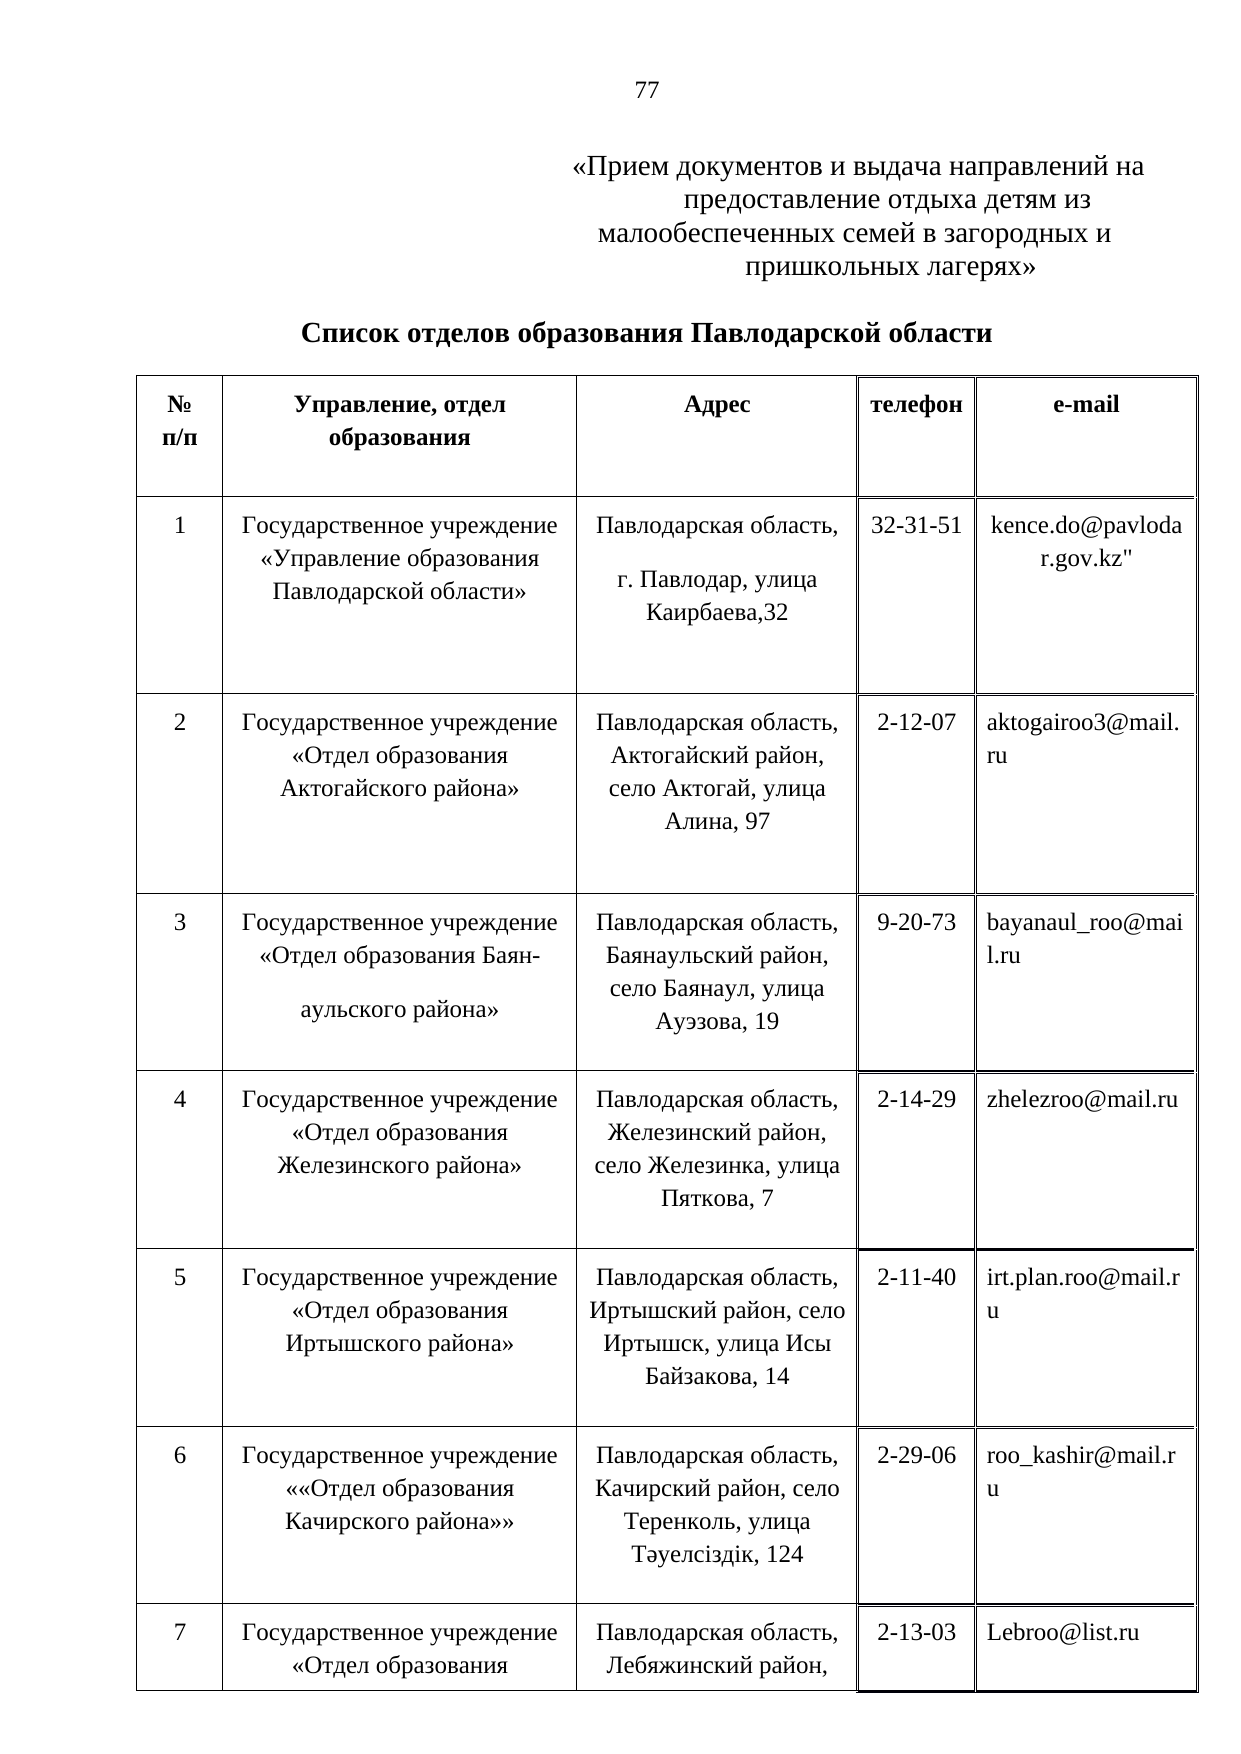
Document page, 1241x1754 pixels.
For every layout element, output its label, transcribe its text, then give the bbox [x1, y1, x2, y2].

text пришкольных лагерях» [148, 248, 1146, 282]
table_cell roo_kashir@mail.ru [976, 1426, 1197, 1603]
table_cell Государственное учреждение «Управление образования Павлодарской области» [223, 497, 576, 692]
text «Прием документов и выдача направлений на [148, 148, 1146, 181]
table_cell irt.plan.roo@mail.ru [977, 1248, 1197, 1426]
table_cell Государственное учреждение «Отдел образования Актогайского района» [223, 694, 576, 893]
text Список отделов образования Павлодарской области [148, 315, 1146, 349]
table_cell 2-12-07 [859, 696, 974, 893]
table_cell zhelezroo@mail.ru [977, 1070, 1196, 1248]
table_header телефон [859, 378, 974, 496]
table_cell Государственное учреждение «Отдел образования Железинского района» [223, 1071, 576, 1248]
table_header Адрес [577, 376, 856, 496]
text малообеспеченных семей в загородных и [148, 215, 1146, 248]
table_cell Государственное учреждение «Отдел образования Баян- аульского района» [223, 894, 576, 1070]
table_cell kence.do@pavlodar.gov.kz" [976, 496, 1197, 692]
table_cell aktogairoo3@mail.ru [977, 693, 1196, 893]
table_cell 2 [137, 694, 222, 893]
table_cell bayanaul_roo@mail.ru [976, 893, 1197, 1070]
table_cell Государственное учреждение ««Отдел образования Качирского района»» [223, 1427, 576, 1603]
table_cell Павлодарская область, Железинский район, село Железинка, улица Пяткова, 7 [577, 1071, 856, 1248]
table_cell 2-11-40 [859, 1251, 974, 1426]
table_header e-mail [977, 378, 1196, 496]
table_cell Павлодарская область, Иртышский район, село Иртышск, улица Исы Байзакова, 14 [577, 1249, 856, 1426]
table_cell 2-29-06 [859, 1429, 974, 1603]
table_cell 7 [137, 1604, 222, 1690]
table_cell 6 [137, 1427, 222, 1603]
table_header Управление, отдел образования [223, 376, 576, 496]
text предоставление отдыха детям из [148, 181, 1146, 215]
table_cell 32-31-51 [859, 499, 974, 692]
table_cell Павлодарская область, Актогайский район, село Актогай, улица Алина, 97 [577, 694, 856, 893]
table_cell 4 [137, 1071, 222, 1248]
table_cell 3 [137, 894, 222, 1070]
table_cell Павлодарская область, г. Павлодар, улица Каирбаева,32 [577, 497, 856, 692]
table_cell 5 [137, 1249, 222, 1426]
table_cell 1 [137, 497, 222, 692]
table_cell Павлодарская область, Качирский район, село Теренколь, улица Тәуелсіздік, 124 [577, 1427, 856, 1603]
table_cell Павлодарская область, Баянаульский район, село Баянаул, улица Ауэзова, 19 [577, 894, 856, 1070]
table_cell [577, 1604, 856, 1690]
table_cell 2-14-29 [859, 1074, 974, 1248]
table_cell 9-20-73 [859, 896, 974, 1070]
table_header № п/п [137, 376, 222, 496]
table_cell 2-13-03 [859, 1607, 974, 1690]
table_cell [223, 1604, 576, 1690]
table_cell Государственное учреждение «Отдел образования Иртышского района» [223, 1249, 576, 1426]
table_cell Lebroo@list.ru [977, 1603, 1196, 1690]
